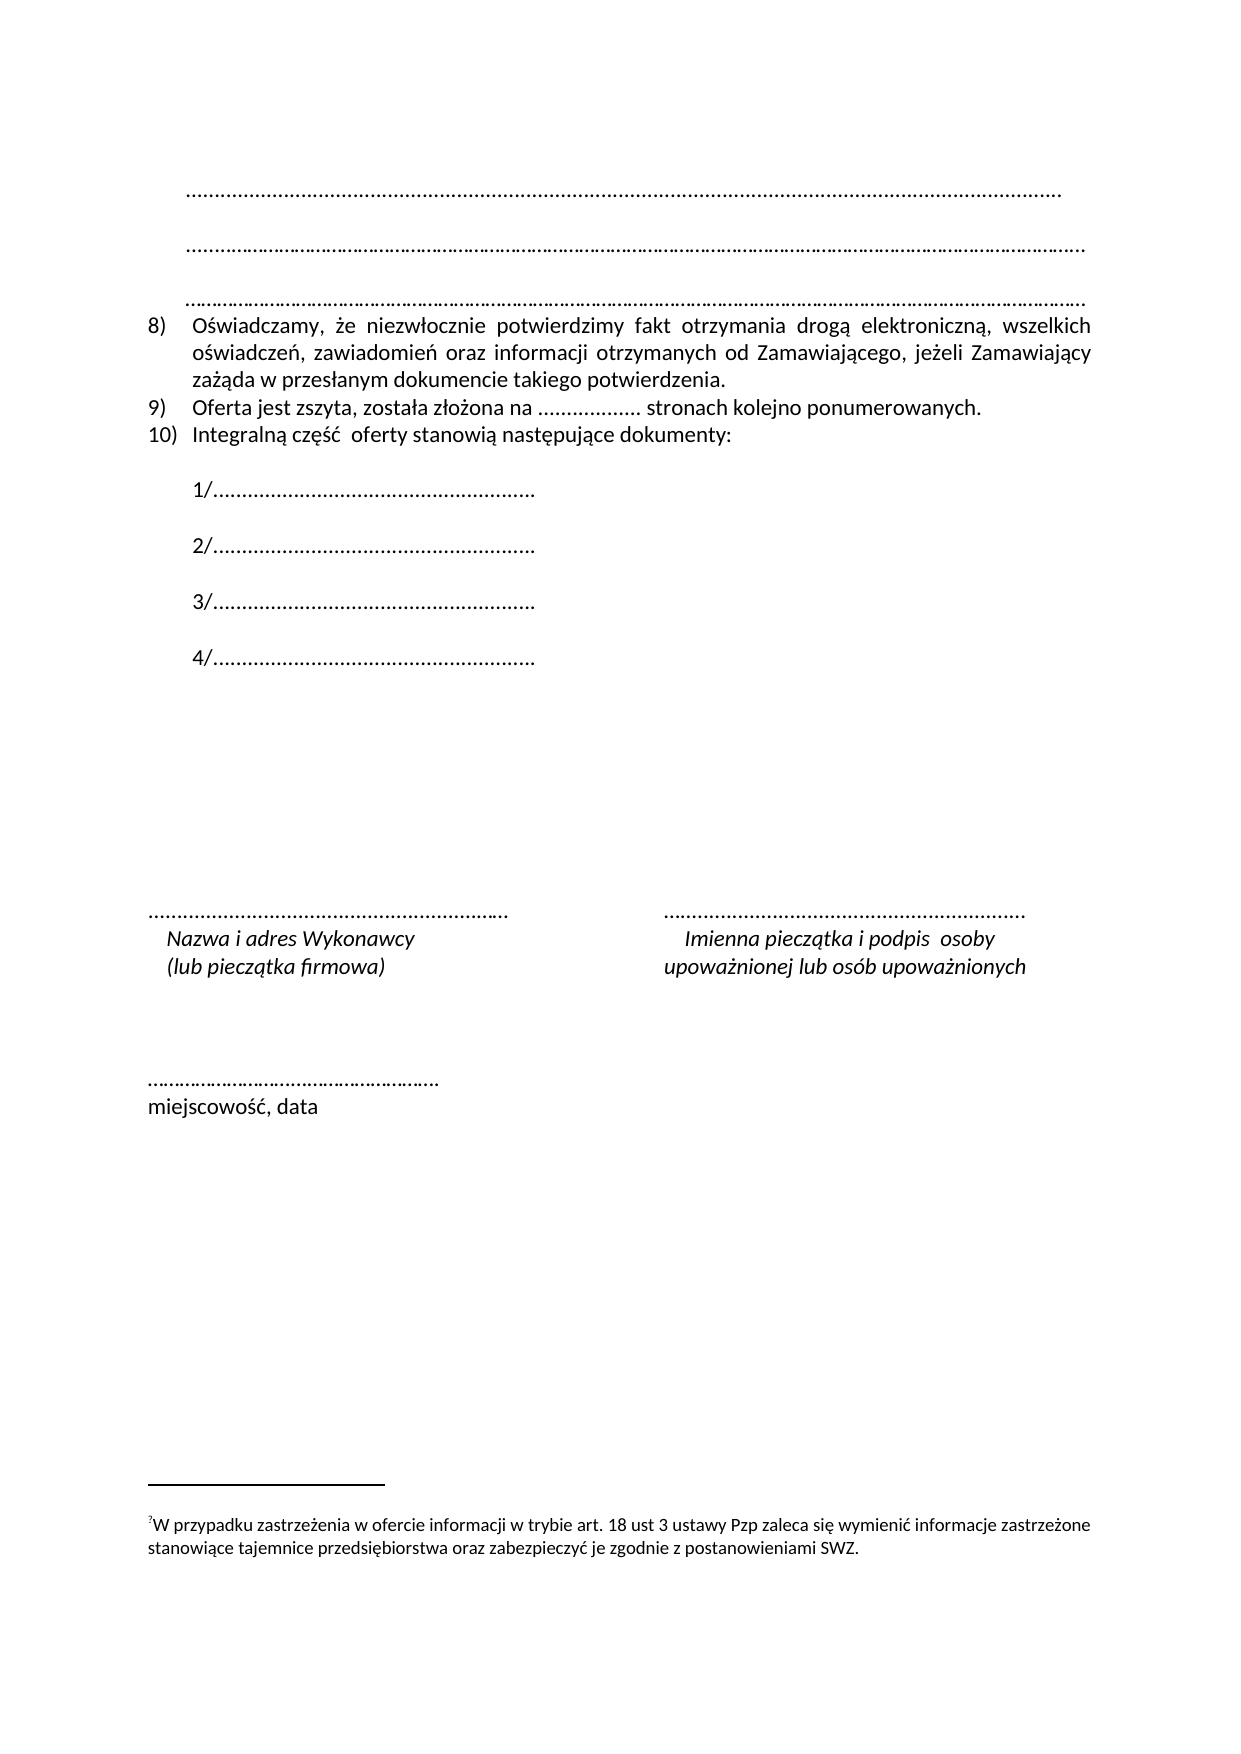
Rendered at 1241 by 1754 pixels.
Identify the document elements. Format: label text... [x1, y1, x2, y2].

list Oświadczamy, że niezwłocznie potwierdzimy fakt otrzymania drogą elektroniczną, wszelkich oświadczeń, zawiadomień oraz informacji otrzymanych od Zamawiającego, jeżeli Zamawiający zażąda w przesłanym dokumencie takiego potwierdzenia. [148, 312, 1093, 393]
text ……………………………………………………………………………………………………………………………………………………… [185, 285, 1093, 312]
text ........……………………………………………………………………………………………………………………………………………... [185, 231, 1093, 258]
list Oferta jest zszyta, została złożona na .................. stronach kolejno ponumerowanych. [148, 393, 1093, 420]
text miejscowość, data [148, 1092, 1093, 1120]
text 4/........................................................ [192, 643, 1093, 672]
text .........................................................…… …............................................................ [148, 896, 1093, 924]
text ………………………...……………………. [148, 1064, 1093, 1092]
list Integralną część oferty stanowią następujące dokumenty: [148, 420, 1093, 447]
text Nazwa i adres Wykonawcy Imienna pieczątka i podpis osoby [166, 924, 1093, 952]
text 2/........................................................ [192, 531, 1093, 559]
text (lub pieczątka firmowa) upoważnionej lub osób upoważnionych [166, 952, 1093, 980]
text 1/........................................................ [192, 475, 1093, 503]
text ........................................................................................................................................................ [185, 176, 1093, 204]
text 3/........................................................ [192, 587, 1093, 616]
